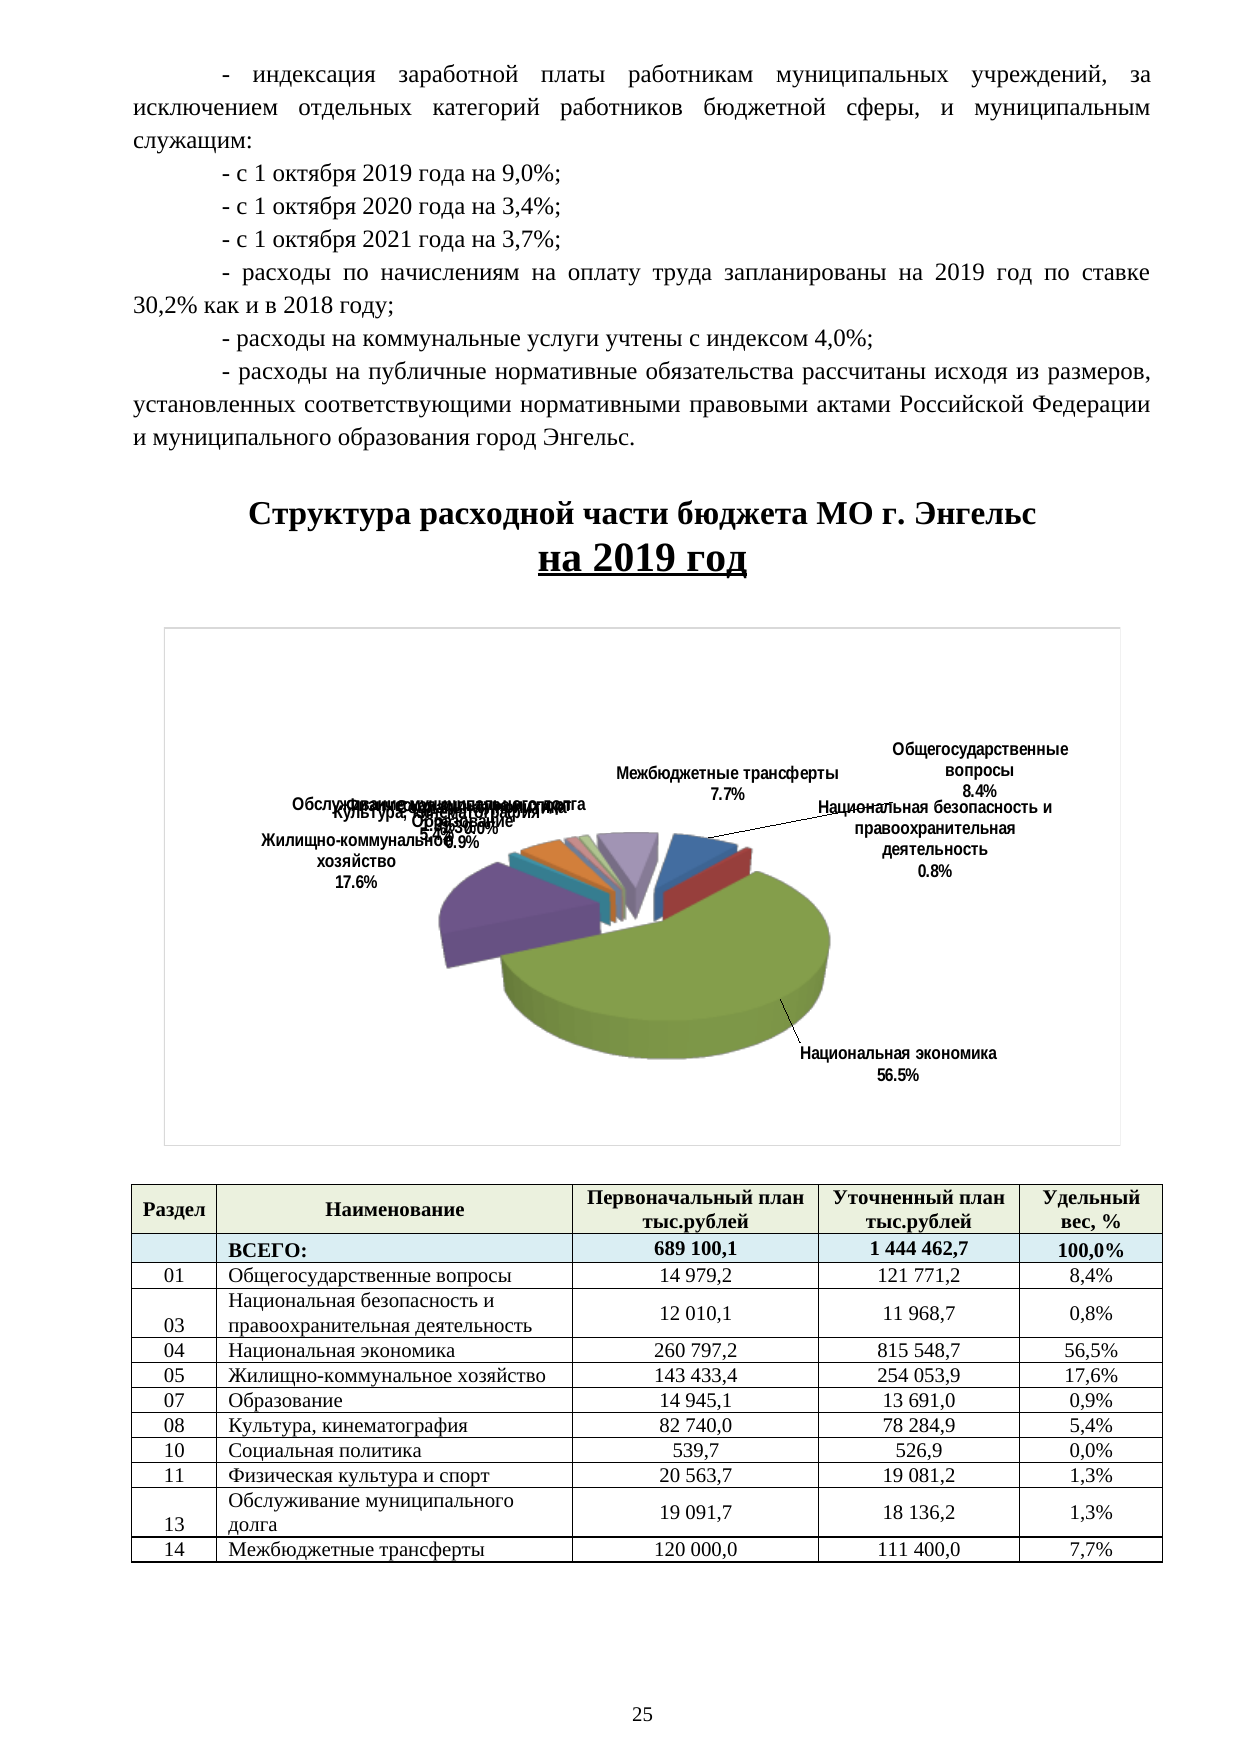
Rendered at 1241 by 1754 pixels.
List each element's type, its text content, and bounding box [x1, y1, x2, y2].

table_cell 254 053,9 [819, 1363, 1019, 1387]
table_cell Образование [217, 1388, 572, 1412]
text - с 1 октября 2021 года на 3,7%; [133, 224, 1152, 253]
table_cell Обслуживание муниципального долга [217, 1488, 572, 1536]
table_cell 12 010,1 [573, 1289, 818, 1337]
table_cell 111 400,0 [819, 1538, 1019, 1561]
table_cell 526,9 [819, 1438, 1019, 1462]
table_cell 539,7 [573, 1438, 818, 1462]
table_cell 1,3% [1020, 1488, 1162, 1536]
table_cell ВСЕГО: [217, 1234, 572, 1262]
table_header Наименование [217, 1185, 572, 1233]
table_cell 14 [132, 1538, 216, 1561]
table_cell 19 091,7 [573, 1488, 818, 1536]
table_cell Национальная экономика [217, 1338, 572, 1362]
text на 2019 год [133, 532, 1152, 580]
table_cell 1,3% [1020, 1463, 1162, 1487]
text - с 1 октября 2020 года на 3,4%; [133, 191, 1152, 220]
table_cell 14 979,2 [573, 1263, 818, 1287]
table_cell 815 548,7 [819, 1338, 1019, 1362]
table_header Первоначальный план тыс.рублей [573, 1185, 818, 1233]
table_cell 82 740,0 [573, 1413, 818, 1437]
table_cell 10 [132, 1438, 216, 1462]
text - расходы на публичные нормативные обязательства рассчитаны исходя из размеров, установленных соответствующими нормативными правовыми актами Российской Федерации и муниципального образования город Энгельс. [133, 356, 1152, 451]
table_cell 13 [132, 1488, 216, 1536]
table_cell 143 433,4 [573, 1363, 818, 1387]
text - индексация заработной платы работникам муниципальных учреждений, за исключением отдельных категорий работников бюджетной сферы, и муниципальным служащим: [133, 59, 1152, 154]
table_cell 8,4% [1020, 1263, 1162, 1287]
table_cell 689 100,1 [573, 1234, 818, 1262]
table_cell 08 [132, 1413, 216, 1437]
table_header Уточненный план тыс.рублей [819, 1185, 1019, 1233]
table_cell Жилищно-коммунальное хозяйство [217, 1363, 572, 1387]
table_cell 11 [132, 1463, 216, 1487]
table_cell Социальная политика [217, 1438, 572, 1462]
table_cell Физическая культура и спорт [217, 1463, 572, 1487]
table_cell 07 [132, 1388, 216, 1412]
table_cell 0,8% [1020, 1289, 1162, 1337]
table_cell 01 [132, 1263, 216, 1287]
table_header Удельный вес, % [1020, 1185, 1162, 1233]
table_cell 04 [132, 1338, 216, 1362]
table_cell Межбюджетные трансферты [217, 1538, 572, 1561]
table_cell 121 771,2 [819, 1263, 1019, 1287]
text Структура расходной части бюджета МО г. Энгельс [133, 494, 1152, 532]
table_cell 18 136,2 [819, 1488, 1019, 1536]
table_cell 78 284,9 [819, 1413, 1019, 1437]
table_cell [132, 1234, 216, 1262]
table_cell 19 081,2 [819, 1463, 1019, 1487]
table_cell 100,0% [1020, 1234, 1162, 1262]
table_cell 260 797,2 [573, 1338, 818, 1362]
table_cell 14 945,1 [573, 1388, 818, 1412]
table_cell 56,5% [1020, 1338, 1162, 1362]
table_cell 11 968,7 [819, 1289, 1019, 1337]
table_cell 03 [132, 1289, 216, 1337]
text - с 1 октября 2019 года на 9,0%; [133, 158, 1152, 187]
table_cell Общегосударственные вопросы [217, 1263, 572, 1287]
table_cell Культура, кинематография [217, 1413, 572, 1437]
table_cell 1 444 462,7 [819, 1234, 1019, 1262]
text - расходы на коммунальные услуги учтены с индексом 4,0%; [133, 323, 1152, 352]
table_cell 17,6% [1020, 1363, 1162, 1387]
table_cell 5,4% [1020, 1413, 1162, 1437]
table_cell 7,7% [1020, 1538, 1162, 1561]
table_cell 0,0% [1020, 1438, 1162, 1462]
table_cell 05 [132, 1363, 216, 1387]
table_cell Национальная безопасность и правоохранительная деятельность [217, 1289, 572, 1337]
text - расходы по начислениям на оплату труда запланированы на 2019 год по ставке 30,2% как и в 2018 году; [133, 257, 1152, 319]
table_cell 0,9% [1020, 1388, 1162, 1412]
table_cell 20 563,7 [573, 1463, 818, 1487]
table_header Раздел [132, 1185, 216, 1233]
table_cell 13 691,0 [819, 1388, 1019, 1412]
table_cell 120 000,0 [573, 1538, 818, 1561]
